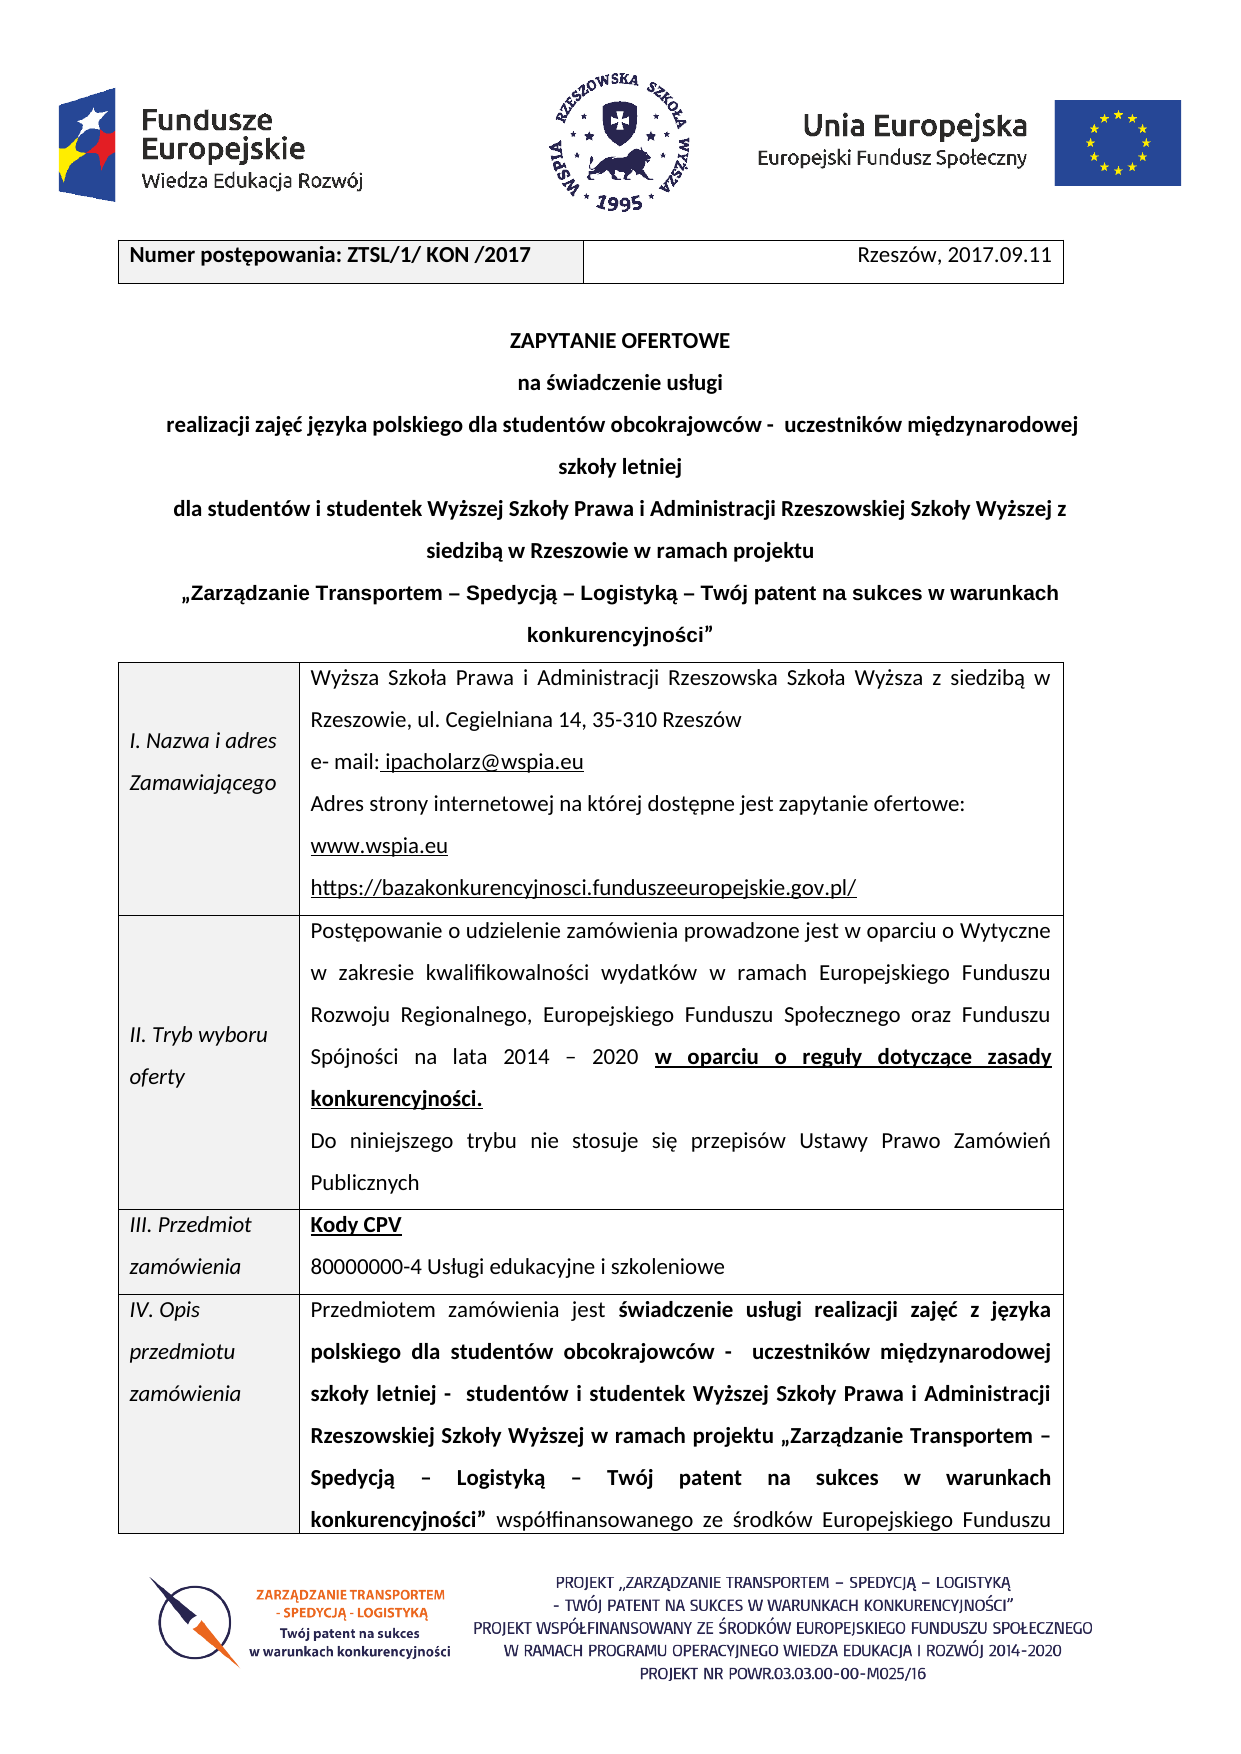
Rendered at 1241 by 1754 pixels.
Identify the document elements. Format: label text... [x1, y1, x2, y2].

table_header Numer postępowania: ZTSL/1/ KON /2017 [119, 241, 583, 283]
table_cell IV. Opis przedmiotu zamówienia [119, 1295, 299, 1533]
table_header Wyższa Szkoła Prawa i Administracji Rzeszowska Szkoła Wyższa z siedzibą w Rzeszowie, ul. Cegielniana 14, 35-310 Rzeszów e- mail: ipacholarz@wspia.eu Adres strony internetowej na której dostępne jest zapytanie ofertowe: www.wspia.eu https://bazakonkurencyjnosci.funduszeeuropejskie.gov.pl/ [300, 663, 1063, 915]
text na świadczenie usługi [148, 368, 1093, 396]
table_cell II. Tryb wyboru oferty [119, 916, 299, 1209]
table_header I. Nazwa i adres Zamawiającego [119, 663, 299, 915]
table_cell III. Przedmiot zamówienia [119, 1210, 299, 1294]
table_cell Kody CPV 80000000-4 Usługi edukacyjne i szkoleniowe [300, 1210, 1063, 1294]
text ZAPYTANIE OFERTOWE [148, 326, 1093, 354]
table_cell Postępowanie o udzielenie zamówienia prowadzone jest w oparciu o Wytyczne w zakresie kwalifikowalności wydatków w ramach Europejskiego Funduszu Rozwoju Regionalnego, Europejskiego Funduszu Społecznego oraz Funduszu Spójności na lata 2014 – 2020 w oparciu o reguły dotyczące zasady konkurencyjności. Do niniejszego trybu nie stosuje się przepisów Ustawy Prawo Zamówień Publicznych [300, 916, 1063, 1209]
text „Zarządzanie Transportem – Spedycją – Logistyką – Twój patent na sukces w warunkach konkurencyjności” [148, 578, 1093, 648]
text dla studentów i studentek Wyższej Szkoły Prawa i Administracji Rzeszowskiej Szkoły Wyższej z siedzibą w Rzeszowie w ramach projektu [148, 494, 1093, 564]
picture [148, 1577, 1092, 1681]
table_header Rzeszów, 2017.09.11 [584, 241, 1063, 283]
picture [58, 73, 1182, 212]
text realizacji zajęć języka polskiego dla studentów obcokrajowców - uczestników międzynarodowej szkoły letniej [148, 410, 1093, 480]
